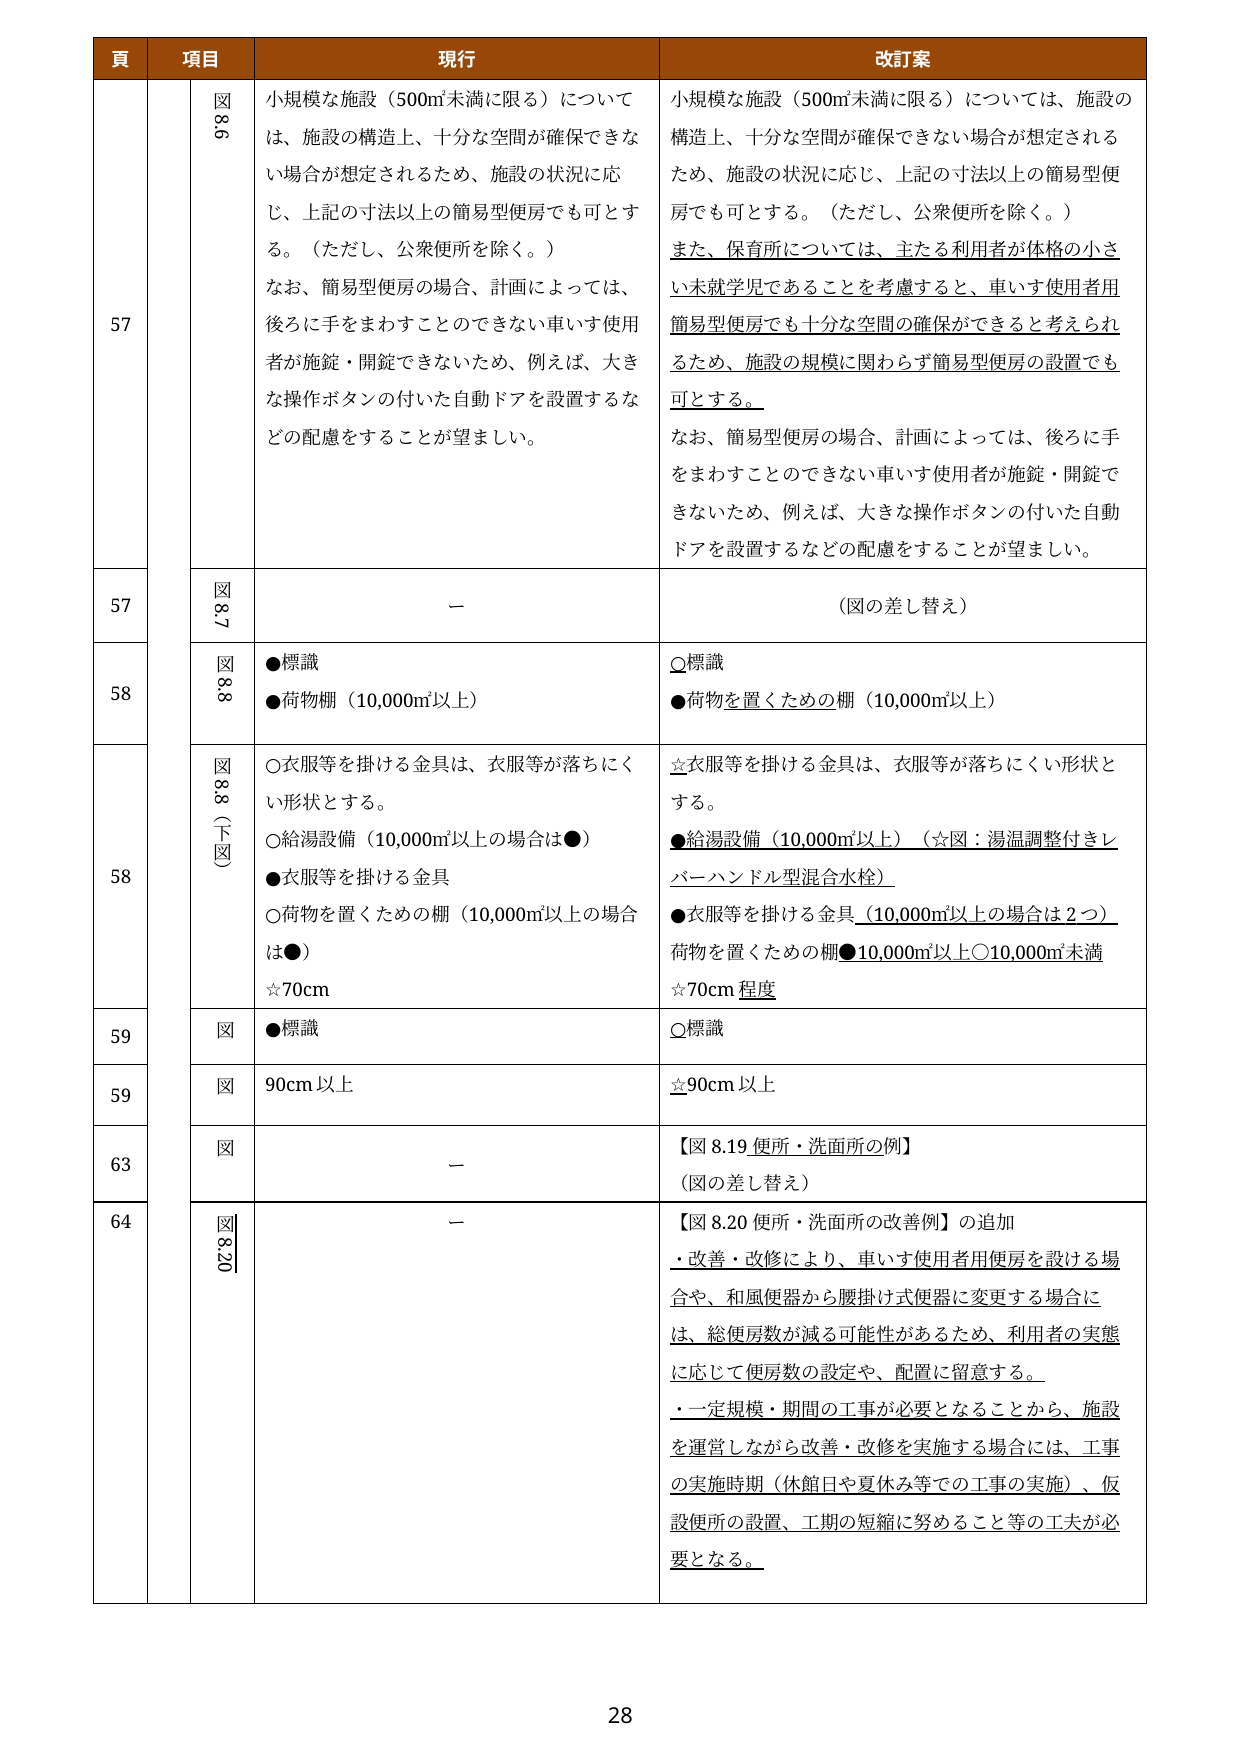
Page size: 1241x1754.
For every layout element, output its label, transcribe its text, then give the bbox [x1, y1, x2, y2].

table_header 現行 [255, 38, 659, 79]
table_cell ☆衣服等を掛ける金具は、衣服等が落ちにくい形状とする。 ●給湯設備（10,000㎡以上）（☆図：湯温調整付きレバーハンドル型混合水栓） ●衣服等を掛ける金具（10,000㎡以上の場合は2つ） 荷物を置くための棚●10,000㎡以上○10,000㎡未満 ☆70cm程度 [660, 745, 1146, 1008]
table_cell ー [255, 569, 659, 642]
table_cell 63 [94, 1126, 147, 1201]
table_cell ー [255, 1126, 659, 1201]
table_cell ●標識 [255, 1009, 659, 1064]
table_header 改訂案 [660, 38, 1146, 79]
table_cell 図8.8（下図） [191, 745, 254, 1008]
table_header 項目 [148, 38, 254, 79]
table_cell 小規模な施設（500㎡未満に限る）については、施設の構造上、十分な空間が確保できない場合が想定されるため、施設の状況に応じ、上記の寸法以上の簡易型便房でも可とする。（ただし、公衆便所を除く。） なお、簡易型便房の場合、計画によっては、後ろに手をまわすことのできない車いす使用者が施錠・開錠できないため、例えば、大きな操作ボタンの付いた自動ドアを設置するなどの配慮をすることが望ましい。 [255, 80, 659, 568]
table_cell ○標識 ●荷物を置くための棚（10,000㎡以上） [660, 643, 1146, 744]
table_cell 図8.19 [191, 1126, 254, 1201]
table_cell 図8.7 [191, 569, 254, 642]
table_cell 58 [94, 745, 147, 1008]
table_cell 図8.20 [191, 1203, 254, 1602]
table_cell 【図8.19 便所・洗面所の例】 （図の差し替え） [660, 1126, 1146, 1201]
table_cell 90cm以上 [255, 1065, 659, 1125]
table_cell 小規模な施設（500㎡未満に限る）については、施設の構造上、十分な空間が確保できない場合が想定されるため、施設の状況に応じ、上記の寸法以上の簡易型便房でも可とする。（ただし、公衆便所を除く。） また、保育所については、主たる利用者が体格の小さい未就学児であることを考慮すると、車いす使用者用簡易型便房でも十分な空間の確保ができると考えられるため、施設の規模に関わらず簡易型便房の設置でも可とする。 なお、簡易型便房の場合、計画によっては、後ろに手をまわすことのできない車いす使用者が施錠・開錠できないため、例えば、大きな操作ボタンの付いた自動ドアを設置するなどの配慮をすることが望ましい。 [660, 80, 1146, 568]
table_cell ☆90cm以上 [660, 1065, 1146, 1125]
table_cell 59 [94, 1009, 147, 1064]
table_cell 57 [94, 80, 147, 568]
table_cell ○標識 [660, 1009, 1146, 1064]
table_cell 59 [94, 1065, 147, 1125]
table_cell 図8.10 [191, 1065, 254, 1125]
table_cell ●標識 ●荷物棚（10,000㎡以上） [255, 643, 659, 744]
table_cell 図8.8 （上図） [191, 643, 254, 744]
table_cell （図の差し替え） [660, 569, 1146, 642]
table_cell 【図8.20 便所・洗面所の改善例】の追加 ・改善・改修により、車いす使用者用便房を設ける場合や、和風便器から腰掛け式便器に変更する場合には、総便房数が減る可能性があるため、利用者の実態に応じて便房数の設定や、配置に留意する。 ・一定規模・期間の工事が必要となることから、施設を運営しながら改善・改修を実施する場合には、工事の実施時期（休館日や夏休み等での工事の実施）、仮設便所の設置、工期の短縮に努めること等の工夫が必要となる。 [660, 1203, 1146, 1602]
table_header 頁 [94, 38, 147, 79]
table_cell 図8.9 [191, 1009, 254, 1064]
table_cell 64 [94, 1203, 147, 1602]
table_cell ー [255, 1203, 659, 1602]
table_cell ○衣服等を掛ける金具は、衣服等が落ちにくい形状とする。 ○給湯設備（10,000㎡以上の場合は●） ●衣服等を掛ける金具 ○荷物を置くための棚（10,000㎡以上の場合は●） ☆70cm [255, 745, 659, 1008]
table_cell 58 [94, 643, 147, 744]
table_cell 57 [94, 569, 147, 642]
table_cell 図8.6 [191, 80, 254, 568]
